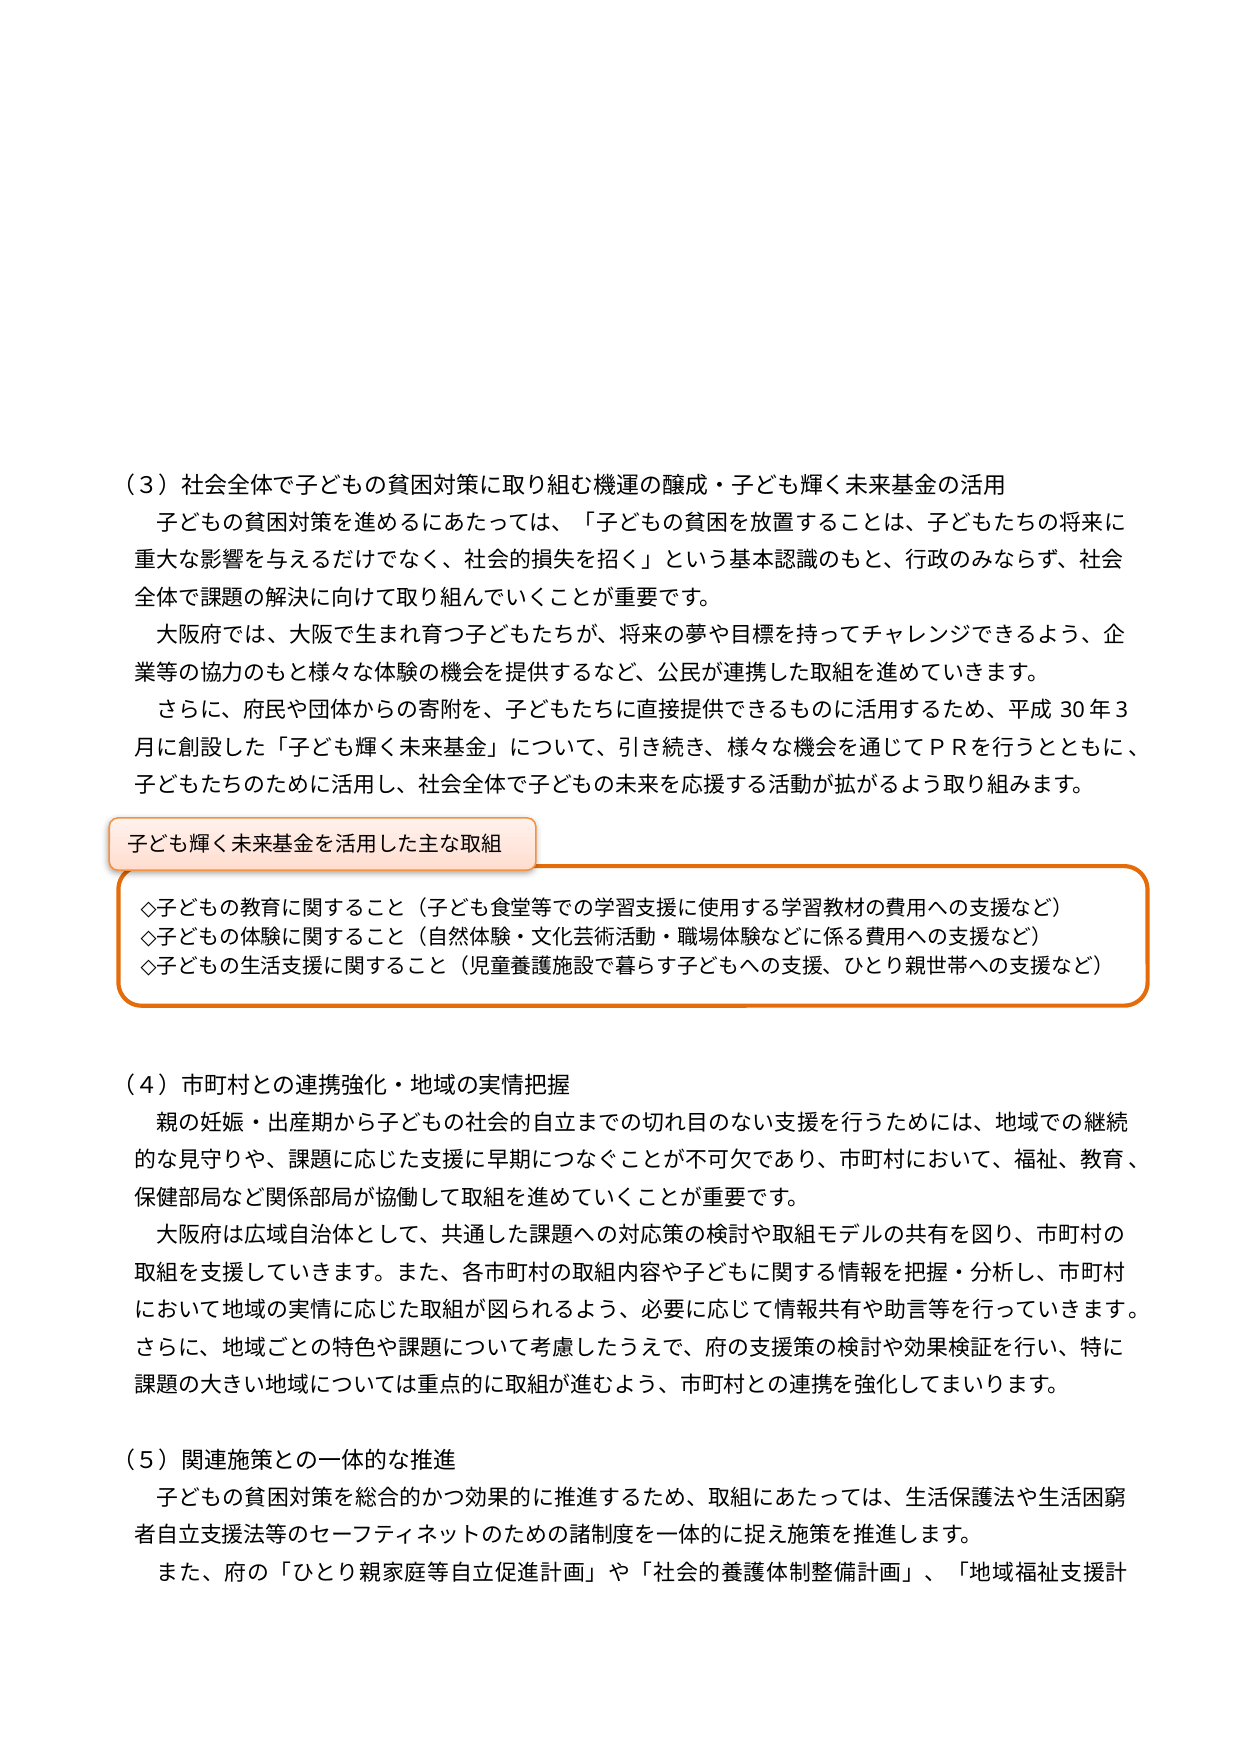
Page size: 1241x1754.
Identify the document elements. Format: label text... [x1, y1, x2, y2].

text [134, 1552, 1128, 1589]
text 子どもの貧困対策を総合的かつ効果的に推進するため、取組にあたっては、生活保護法や生活困窮者自立支援法等のセーフティネットのための諸制度を一体的に捉え施策を推進します。 [112, 1477, 1128, 1552]
text さらに、府民や団体からの寄附を、子どもたちに直接提供できるものに活用するため、平成30年3月に創設した「子ども輝く未来基金」について、引き続き、様々な機会を通じてＰＲを行うとともに、子どもたちのために活用し、社会全体で子どもの未来を応援する活動が拡がるよう取り組みます。 [134, 689, 1128, 802]
text （３）社会全体で子どもの貧困対策に取り組む機運の醸成・子ども輝く未来基金の活用 [112, 464, 1128, 502]
text 親の妊娠・出産期から子どもの社会的自立までの切れ目のない支援を行うためには、地域での継続的な見守りや、課題に応じた支援に早期につなぐことが不可欠であり、市町村において、福祉、教育、保健部局など関係部局が協働して取組を進めていくことが重要です。 [112, 1102, 1128, 1214]
text 子どもの貧困対策を進めるにあたっては、「子どもの貧困を放置することは、子どもたちの将来に重大な影響を与えるだけでなく、社会的損失を招く」という基本認識のもと、行政のみならず、社会全体で課題の解決に向けて取り組んでいくことが重要です。 [134, 502, 1128, 614]
text （４）市町村との連携強化・地域の実情把握 [112, 1064, 1128, 1102]
text （５）関連施策との一体的な推進 [112, 1439, 1128, 1477]
text 大阪府は広域自治体として、共通した課題への対応策の検討や取組モデルの共有を図り、市町村の取組を支援していきます。また、各市町村の取組内容や子どもに関する情報を把握・分析し、市町村において地域の実情に応じた取組が図られるよう、必要に応じて情報共有や助言等を行っていきます。さらに、地域ごとの特色や課題について考慮したうえで、府の支援策の検討や効果検証を行い、特に課題の大きい地域については重点的に取組が進むよう、市町村との連携を強化してまいります。 [134, 1214, 1128, 1402]
text 大阪府では、大阪で生まれ育つ子どもたちが、将来の夢や目標を持ってチャレンジできるよう、企業等の協力のもと様々な体験の機会を提供するなど、公民が連携した取組を進めていきます。 [112, 614, 1128, 689]
